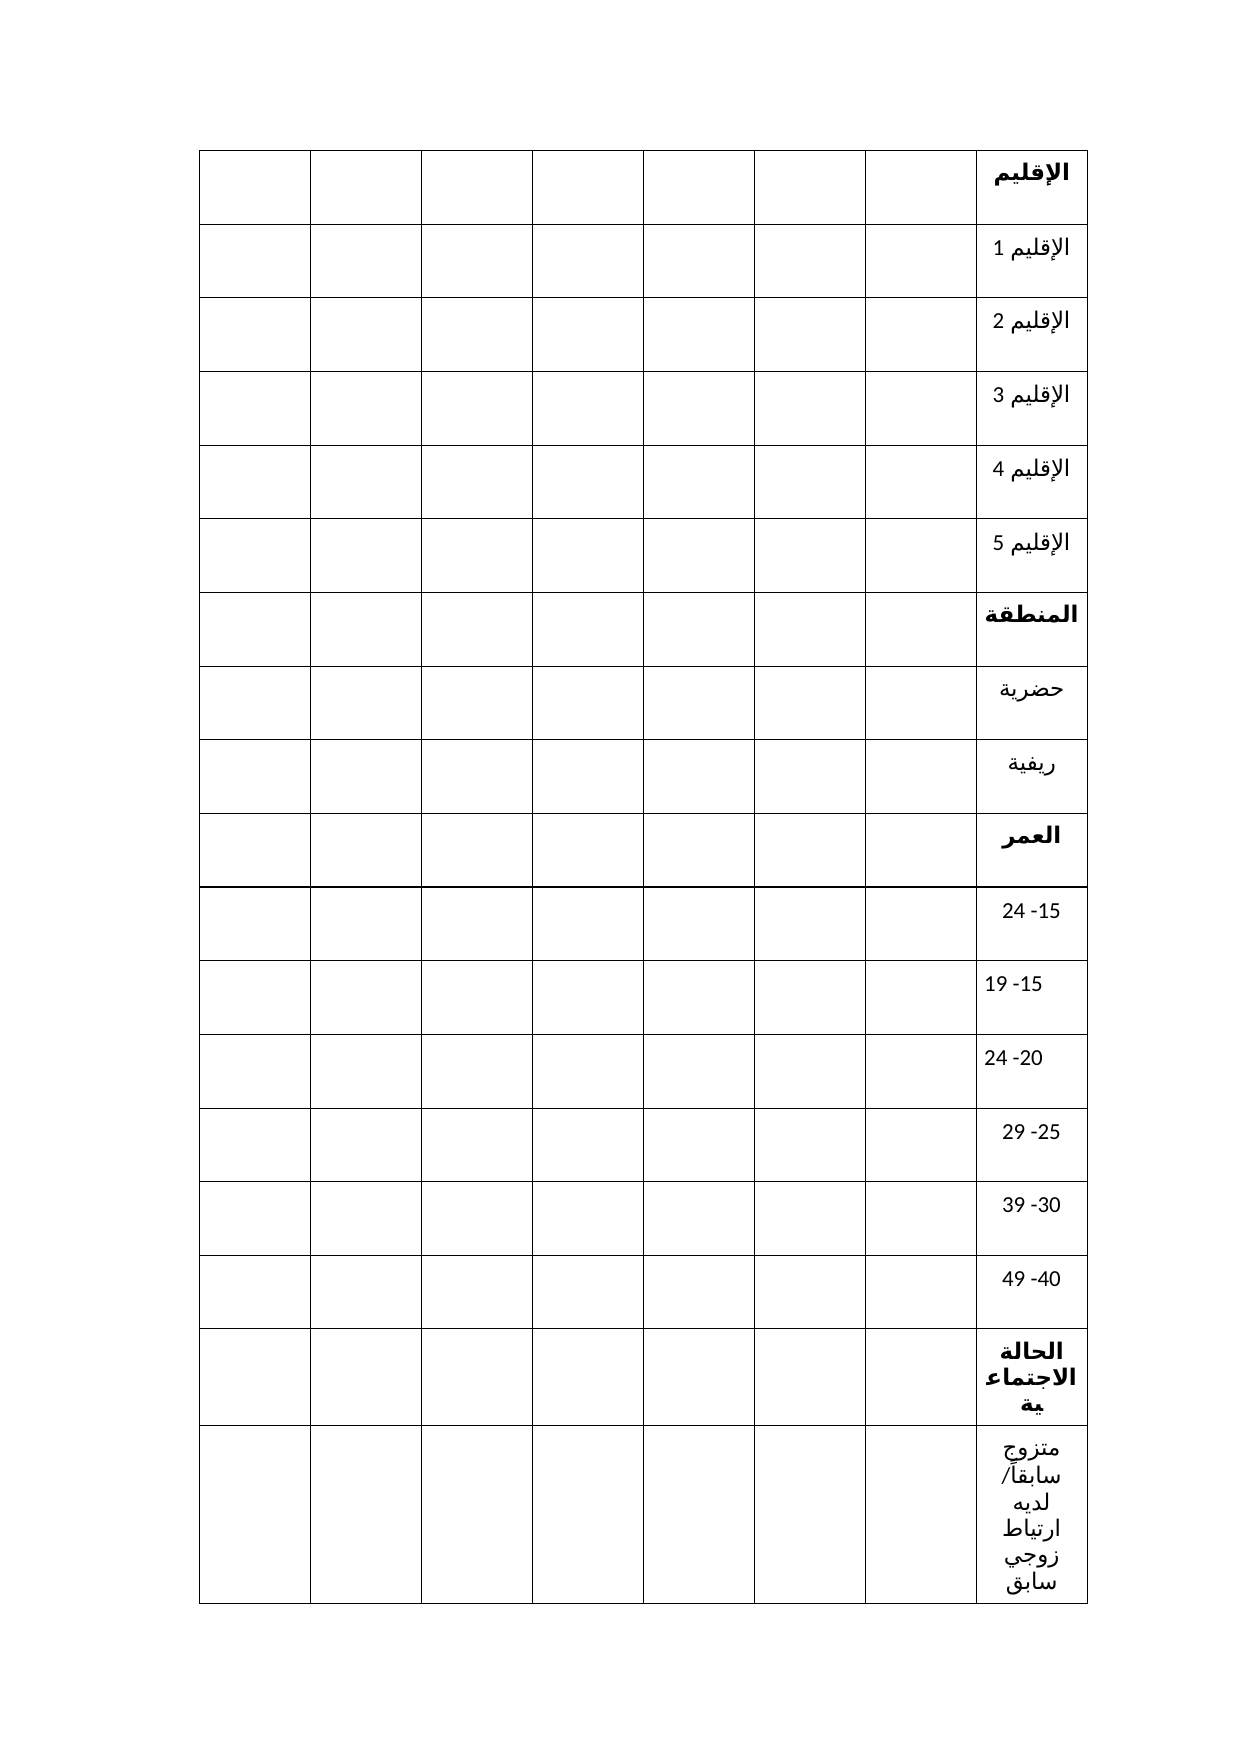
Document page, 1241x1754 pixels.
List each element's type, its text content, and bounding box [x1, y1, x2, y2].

table_cell [755, 814, 865, 886]
table_cell 40- 49 [977, 1256, 1087, 1328]
table_cell [644, 519, 754, 592]
table_cell [644, 372, 754, 444]
table_cell [755, 888, 865, 960]
table_cell [755, 1426, 865, 1603]
table_cell [533, 1109, 643, 1181]
table_cell [644, 1426, 754, 1603]
table_cell [311, 225, 421, 297]
table_cell [644, 740, 754, 813]
table_cell الإقليم 2 [977, 298, 1087, 371]
table_cell [755, 1035, 865, 1107]
table_cell [644, 593, 754, 666]
table_cell [533, 740, 643, 813]
table_cell [422, 814, 532, 886]
table_cell [422, 151, 532, 224]
table_cell [866, 1109, 976, 1181]
table_cell [866, 1329, 976, 1425]
table_cell [200, 593, 310, 666]
table_cell [866, 961, 976, 1034]
table_cell [533, 1035, 643, 1107]
table_cell [311, 1426, 421, 1603]
table_cell [533, 446, 643, 518]
table_cell [755, 667, 865, 739]
table_cell الإقليم 5 [977, 519, 1087, 592]
table_cell [755, 593, 865, 666]
table_cell [644, 667, 754, 739]
table_cell [200, 1109, 310, 1181]
table_cell ريفية [977, 740, 1087, 813]
table_cell [200, 372, 310, 444]
table_cell [422, 1256, 532, 1328]
table_cell المنطقة [977, 593, 1087, 666]
table_cell [866, 519, 976, 592]
table_cell [422, 1035, 532, 1107]
table_cell [866, 151, 976, 224]
table_cell [866, 667, 976, 739]
table_cell [755, 1109, 865, 1181]
table_cell [311, 1329, 421, 1425]
table_cell [422, 593, 532, 666]
table_cell [311, 667, 421, 739]
table_cell [200, 519, 310, 592]
table_cell العمر [977, 814, 1087, 886]
table_cell [755, 298, 865, 371]
table_cell [866, 298, 976, 371]
table_cell [644, 1256, 754, 1328]
table_cell [533, 1426, 643, 1603]
table_cell [200, 667, 310, 739]
table_cell الحالة الاجتماعية [977, 1329, 1087, 1425]
table_cell [422, 372, 532, 444]
table_cell [755, 961, 865, 1034]
table_cell [866, 888, 976, 960]
table_cell [422, 667, 532, 739]
table_cell حضرية [977, 667, 1087, 739]
table_cell [533, 1329, 643, 1425]
table_cell [422, 519, 532, 592]
table_cell [866, 1035, 976, 1107]
table_cell [311, 298, 421, 371]
table_cell [422, 298, 532, 371]
table_cell [644, 225, 754, 297]
table_cell [311, 593, 421, 666]
table_cell 15- 19 [977, 961, 1087, 1034]
table_cell [200, 814, 310, 886]
table_cell [311, 446, 421, 518]
table_cell [866, 225, 976, 297]
table_cell [755, 151, 865, 224]
table_cell [866, 814, 976, 886]
table_cell [755, 372, 865, 444]
table_cell 30- 39 [977, 1182, 1087, 1255]
table_cell 15- 24 [977, 888, 1087, 960]
table_cell [533, 151, 643, 224]
table_cell [311, 1182, 421, 1255]
table_cell الإقليم 4 [977, 446, 1087, 518]
table_cell الإقليم 3 [977, 372, 1087, 444]
table_cell [311, 814, 421, 886]
table_cell [200, 151, 310, 224]
table_cell [755, 1256, 865, 1328]
table_cell [311, 1035, 421, 1107]
table_cell [422, 740, 532, 813]
table_cell [200, 1182, 310, 1255]
table_cell [200, 961, 310, 1034]
table_cell [422, 1182, 532, 1255]
table_cell [422, 225, 532, 297]
table_cell [200, 1426, 310, 1603]
table_cell [755, 1182, 865, 1255]
table_cell [200, 1035, 310, 1107]
table_cell [644, 446, 754, 518]
table_cell [533, 593, 643, 666]
table_cell [422, 961, 532, 1034]
table_cell [755, 446, 865, 518]
table_cell [533, 1182, 643, 1255]
table_cell [422, 1329, 532, 1425]
table_cell [200, 225, 310, 297]
table_cell [311, 151, 421, 224]
table_cell [311, 372, 421, 444]
table_cell [755, 1329, 865, 1425]
table_cell [533, 298, 643, 371]
table_cell [422, 1426, 532, 1603]
table_cell [533, 667, 643, 739]
table_cell [311, 519, 421, 592]
table_cell متزوج سابقاً/ لديه ارتياط زوجي سابق [977, 1426, 1087, 1603]
table_cell [644, 1035, 754, 1107]
table_cell [533, 814, 643, 886]
table_cell [866, 740, 976, 813]
table_cell [644, 151, 754, 224]
table_cell [311, 740, 421, 813]
table_cell [533, 372, 643, 444]
table_cell [200, 446, 310, 518]
table_cell [311, 888, 421, 960]
table_cell الإقليم [977, 151, 1087, 224]
table_cell [200, 298, 310, 371]
table_cell [200, 888, 310, 960]
table_cell [533, 519, 643, 592]
table_cell [644, 888, 754, 960]
table_cell [422, 888, 532, 960]
table_cell [866, 1426, 976, 1603]
table_cell [866, 446, 976, 518]
table_cell [866, 1182, 976, 1255]
table_cell [755, 740, 865, 813]
table_cell [533, 225, 643, 297]
table_cell [311, 1109, 421, 1181]
table_cell [644, 814, 754, 886]
table_cell [644, 298, 754, 371]
table_cell [644, 961, 754, 1034]
table_cell [422, 446, 532, 518]
table_cell 20- 24 [977, 1035, 1087, 1107]
table_cell [755, 225, 865, 297]
table_cell [311, 961, 421, 1034]
table_cell [644, 1329, 754, 1425]
table_cell [200, 740, 310, 813]
table_cell [533, 888, 643, 960]
table_cell 25- 29 [977, 1109, 1087, 1181]
table_cell [755, 519, 865, 592]
table_cell [533, 961, 643, 1034]
table_cell [644, 1109, 754, 1181]
table_cell [200, 1329, 310, 1425]
table_cell الإقليم 1 [977, 225, 1087, 297]
table_cell [866, 593, 976, 666]
table_cell [866, 1256, 976, 1328]
table_cell [311, 1256, 421, 1328]
table_cell [422, 1109, 532, 1181]
table_cell [533, 1256, 643, 1328]
table_cell [866, 372, 976, 444]
table_cell [200, 1256, 310, 1328]
table_cell [644, 1182, 754, 1255]
